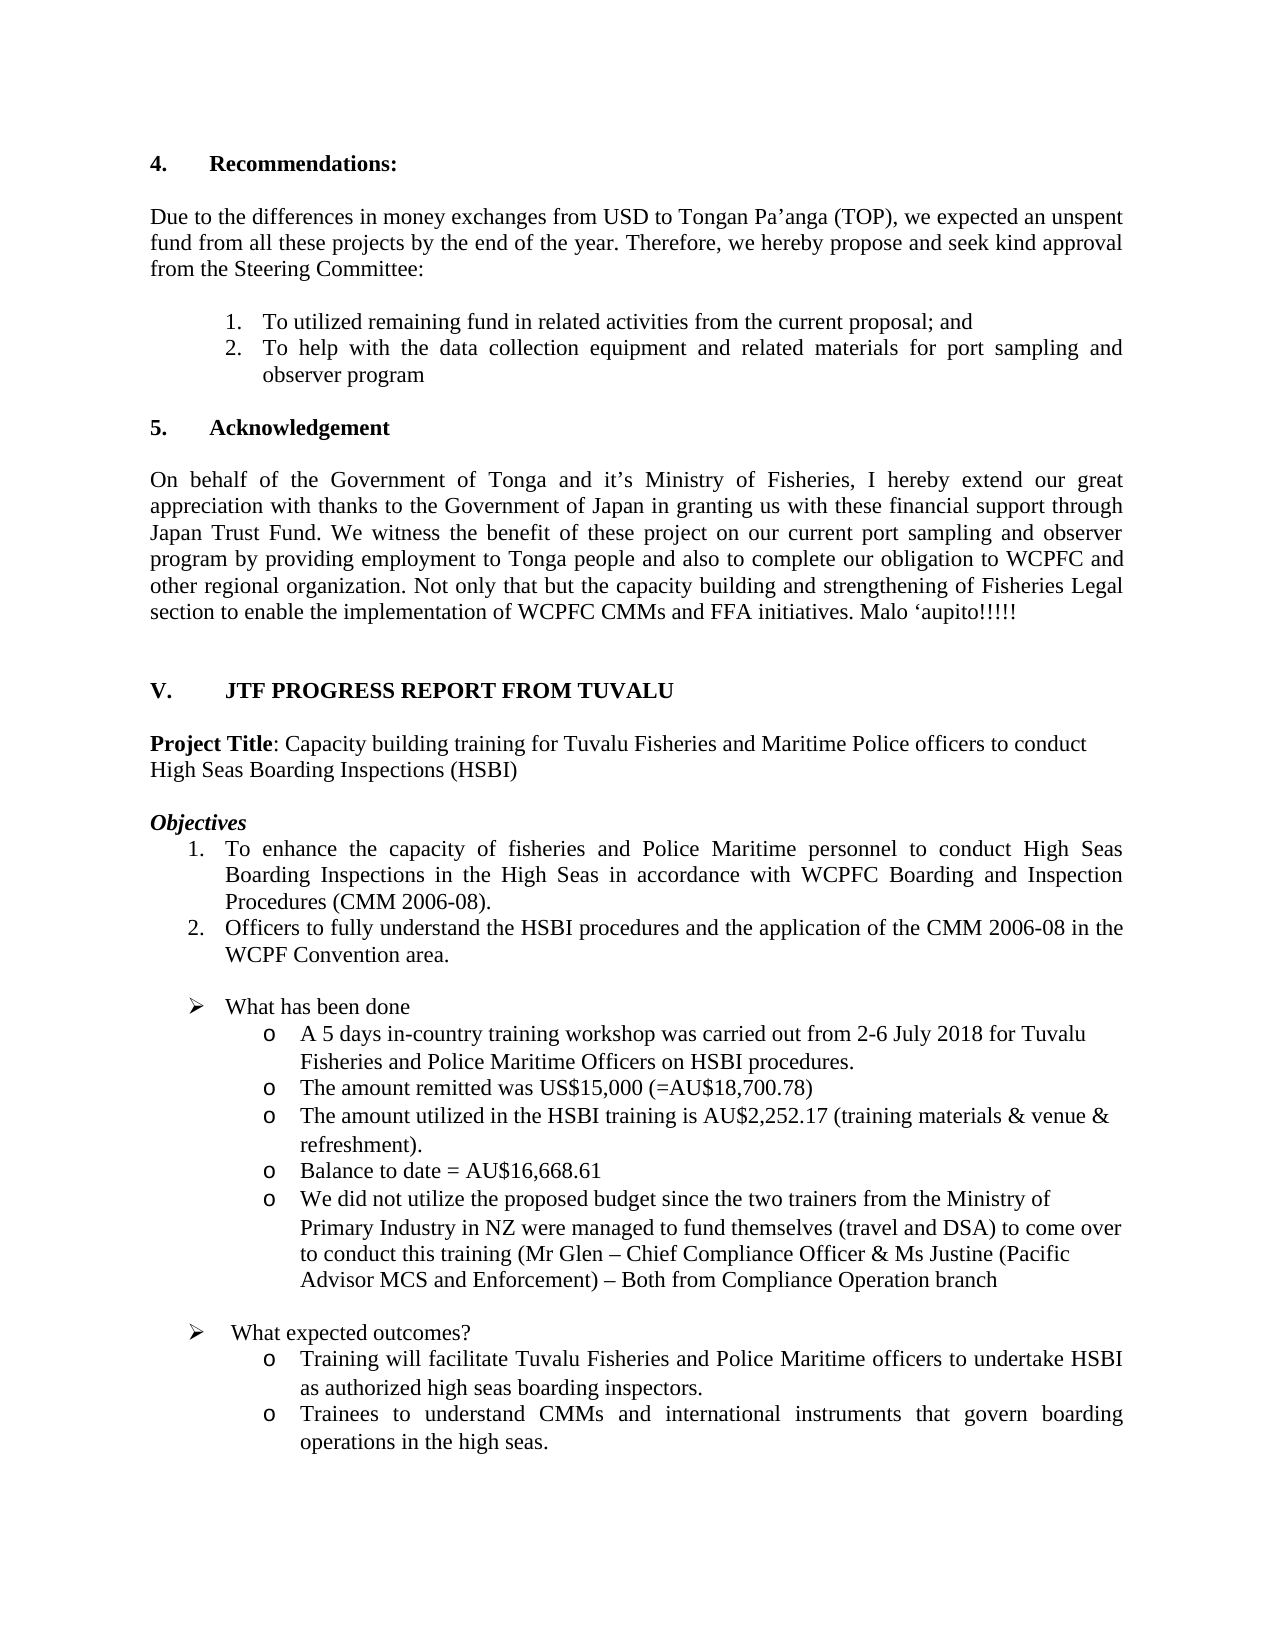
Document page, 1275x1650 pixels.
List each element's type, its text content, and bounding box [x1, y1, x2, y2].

list Balance to date = AU$16,668.61 [262, 1157, 1125, 1185]
list To utilized remaining fund in related activities from the current proposal; and [225, 308, 1125, 334]
list Trainees to understand CMMs and international instruments that govern boarding operations in the high seas. [262, 1400, 1125, 1454]
text Objectives [150, 809, 1125, 835]
list A 5 days in-country training workshop was carried out from 2-6 July 2018 for Tuvalu Fisheries and Police Maritime Officers on HSBI procedures. [262, 1020, 1125, 1074]
text Project Title: Capacity building training for Tuvalu Fisheries and Maritime Police officers to conduct High Seas Boarding Inspections (HSBI) [150, 730, 1125, 782]
list What expected outcomes? [187, 1319, 1125, 1345]
list Recommendations: [150, 150, 1125, 176]
list Training will facilitate Tuvalu Fisheries and Police Maritime officers to undertake HSBI as authorized high seas boarding inspectors. [262, 1345, 1125, 1400]
list Acknowledgement [150, 413, 1125, 440]
list To help with the data collection equipment and related materials for port sampling and observer program [225, 334, 1125, 387]
list The amount remitted was US$15,000 (=AU$18,700.78) [262, 1074, 1125, 1102]
list To enhance the capacity of fisheries and Police Maritime personnel to conduct High Seas Boarding Inspections in the High Seas in accordance with WCPFC Boarding and Inspection Procedures (CMM 2006-08). [187, 835, 1125, 914]
list JTF Progress Report from tuvalu [150, 677, 1125, 703]
text On behalf of the Government of Tonga and it’s Ministry of Fisheries, I hereby extend our great appreciation with thanks to the Government of Japan in granting us with these financial support through Japan Trust Fund. We witness the benefit of these project on our current port sampling and observer program by providing employment to Tonga people and also to complete our obligation to WCPFC and other regional organization. Not only that but the capacity building and strengthening of Fisheries Legal section to enable the implementation of WCPFC CMMs and FFA initiatives. Malo ‘aupito!!!!! [150, 466, 1125, 624]
list The amount utilized in the HSBI training is AU$2,252.17 (training materials & venue & refreshment). [262, 1102, 1125, 1157]
list Officers to fully understand the HSBI procedures and the application of the CMM 2006-08 in the WCPF Convention area. [187, 914, 1125, 967]
list We did not utilize the proposed budget since the two trainers from the Ministry of Primary Industry in NZ were managed to fund themselves (travel and DSA) to come over to conduct this training (Mr Glen – Chief Compliance Officer & Ms Justine (Pacific Advisor MCS and Enforcement) – Both from Compliance Operation branch [262, 1185, 1125, 1293]
list What has been done [187, 993, 1125, 1020]
text Due to the differences in money exchanges from USD to Tongan Pa’anga (TOP), we expected an unspent fund from all these projects by the end of the year. Therefore, we hereby propose and seek kind approval from the Steering Committee: [150, 203, 1125, 282]
